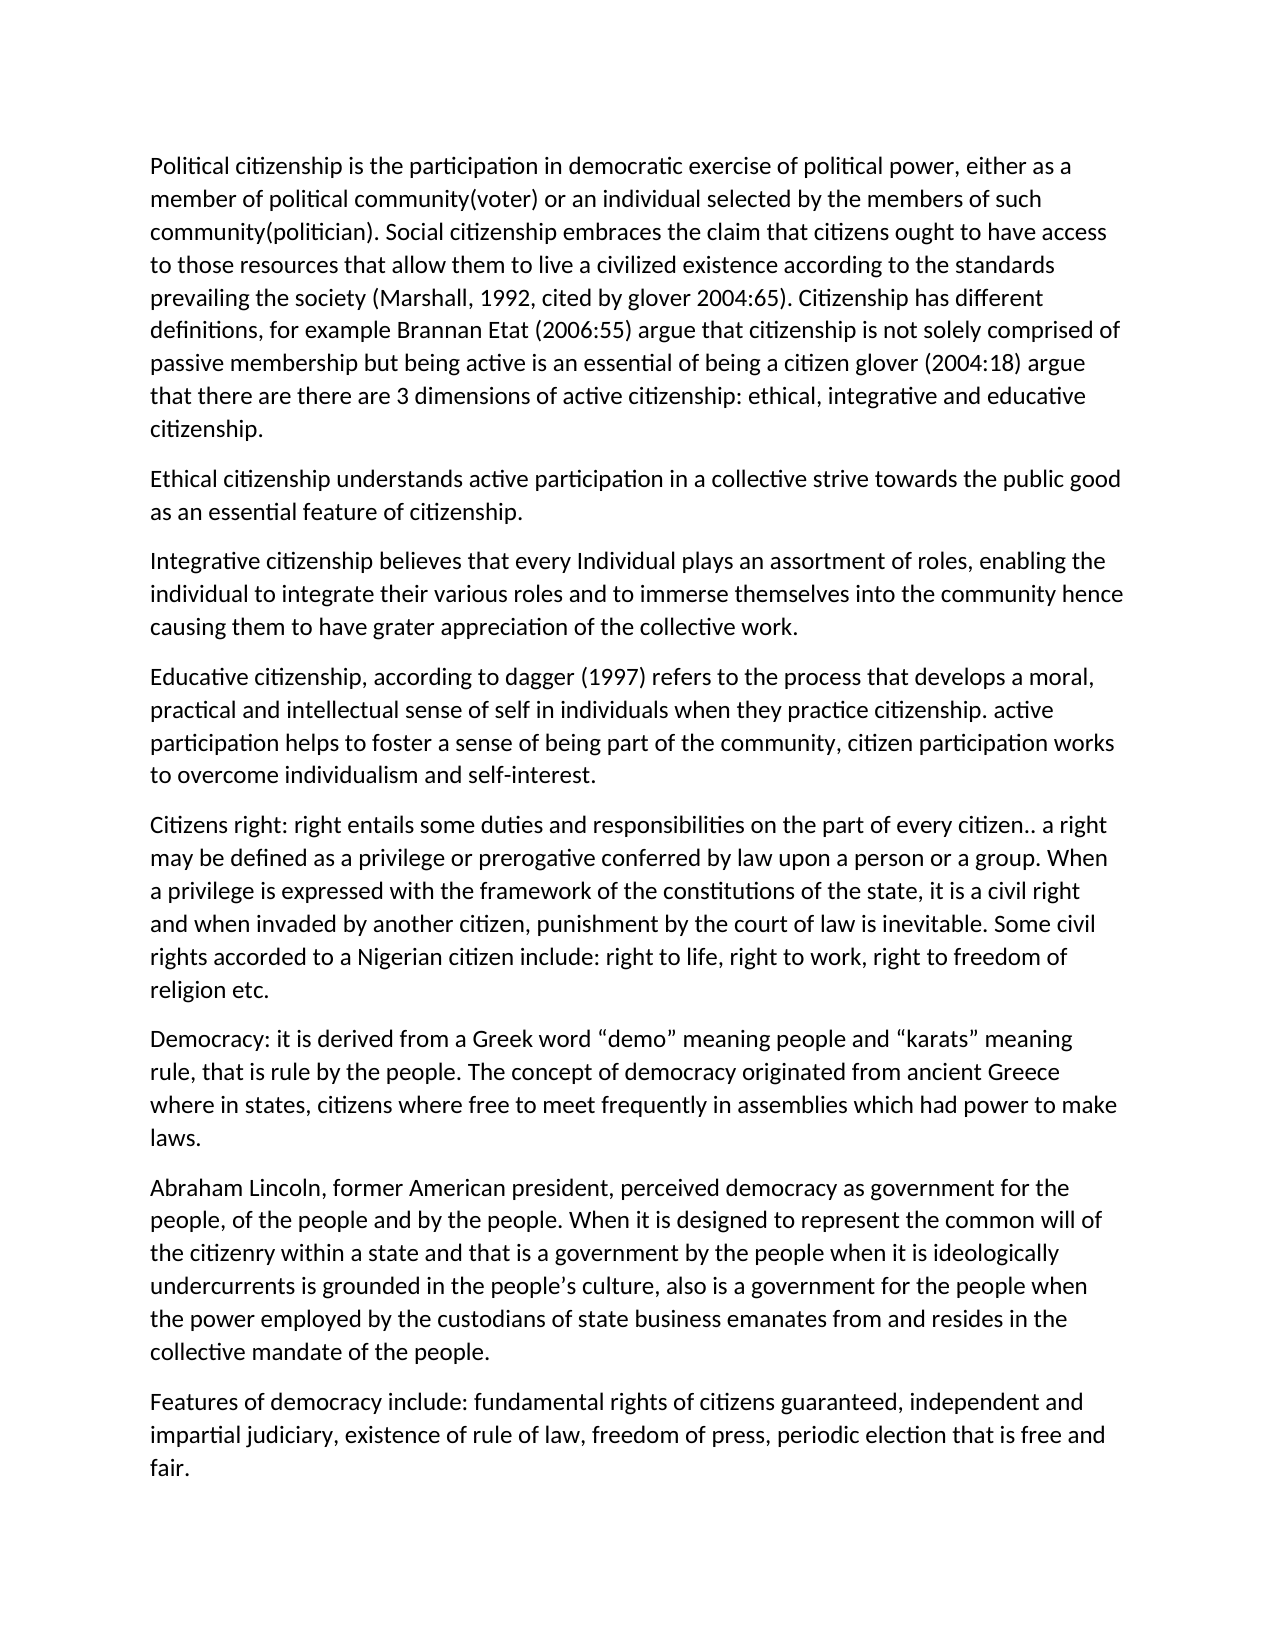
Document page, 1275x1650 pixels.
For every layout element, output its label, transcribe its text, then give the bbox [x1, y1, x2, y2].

text Features of democracy include: fundamental rights of citizens guaranteed, independent and impartial judiciary, existence of rule of law, freedom of press, periodic election that is free and fair. [150, 1386, 1125, 1482]
text Integrative citizenship believes that every Individual plays an assortment of roles, enabling the individual to integrate their various roles and to immerse themselves into the community hence causing them to have grater appreciation of the collective work. [150, 545, 1125, 642]
text Democracy: it is derived from a Greek word “demo” meaning people and “karats” meaning rule, that is rule by the people. The concept of democracy originated from ancient Greece where in states, citizens where free to meet frequently in assemblies which had power to make laws. [150, 1023, 1125, 1153]
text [150, 150, 1125, 444]
text Abraham Lincoln, former American president, perceived democracy as government for the people, of the people and by the people. When it is designed to represent the common will of the citizenry within a state and that is a government by the people when it is ideologically undercurrents is grounded in the people’s culture, also is a government for the people when the power employed by the custodians of state business emanates from and resides in the collective mandate of the people. [150, 1172, 1125, 1367]
text Educative citizenship, according to dagger (1997) refers to the process that develops a moral, practical and intellectual sense of self in individuals when they practice citizenship. active participation helps to foster a sense of being part of the community, citizen participation works to overcome individualism and self-interest. [150, 661, 1125, 790]
text Ethical citizenship understands active participation in a collective strive towards the public good as an essential feature of citizenship. [150, 463, 1125, 526]
text Citizens right: right entails some duties and responsibilities on the part of every citizen.. a right may be defined as a privilege or prerogative conferred by law upon a person or a group. When a privilege is expressed with the framework of the constitutions of the state, it is a civil right and when invaded by another citizen, punishment by the court of law is inevitable. Some civil rights accorded to a Nigerian citizen include: right to life, right to work, right to freedom of religion etc. [150, 809, 1125, 1004]
